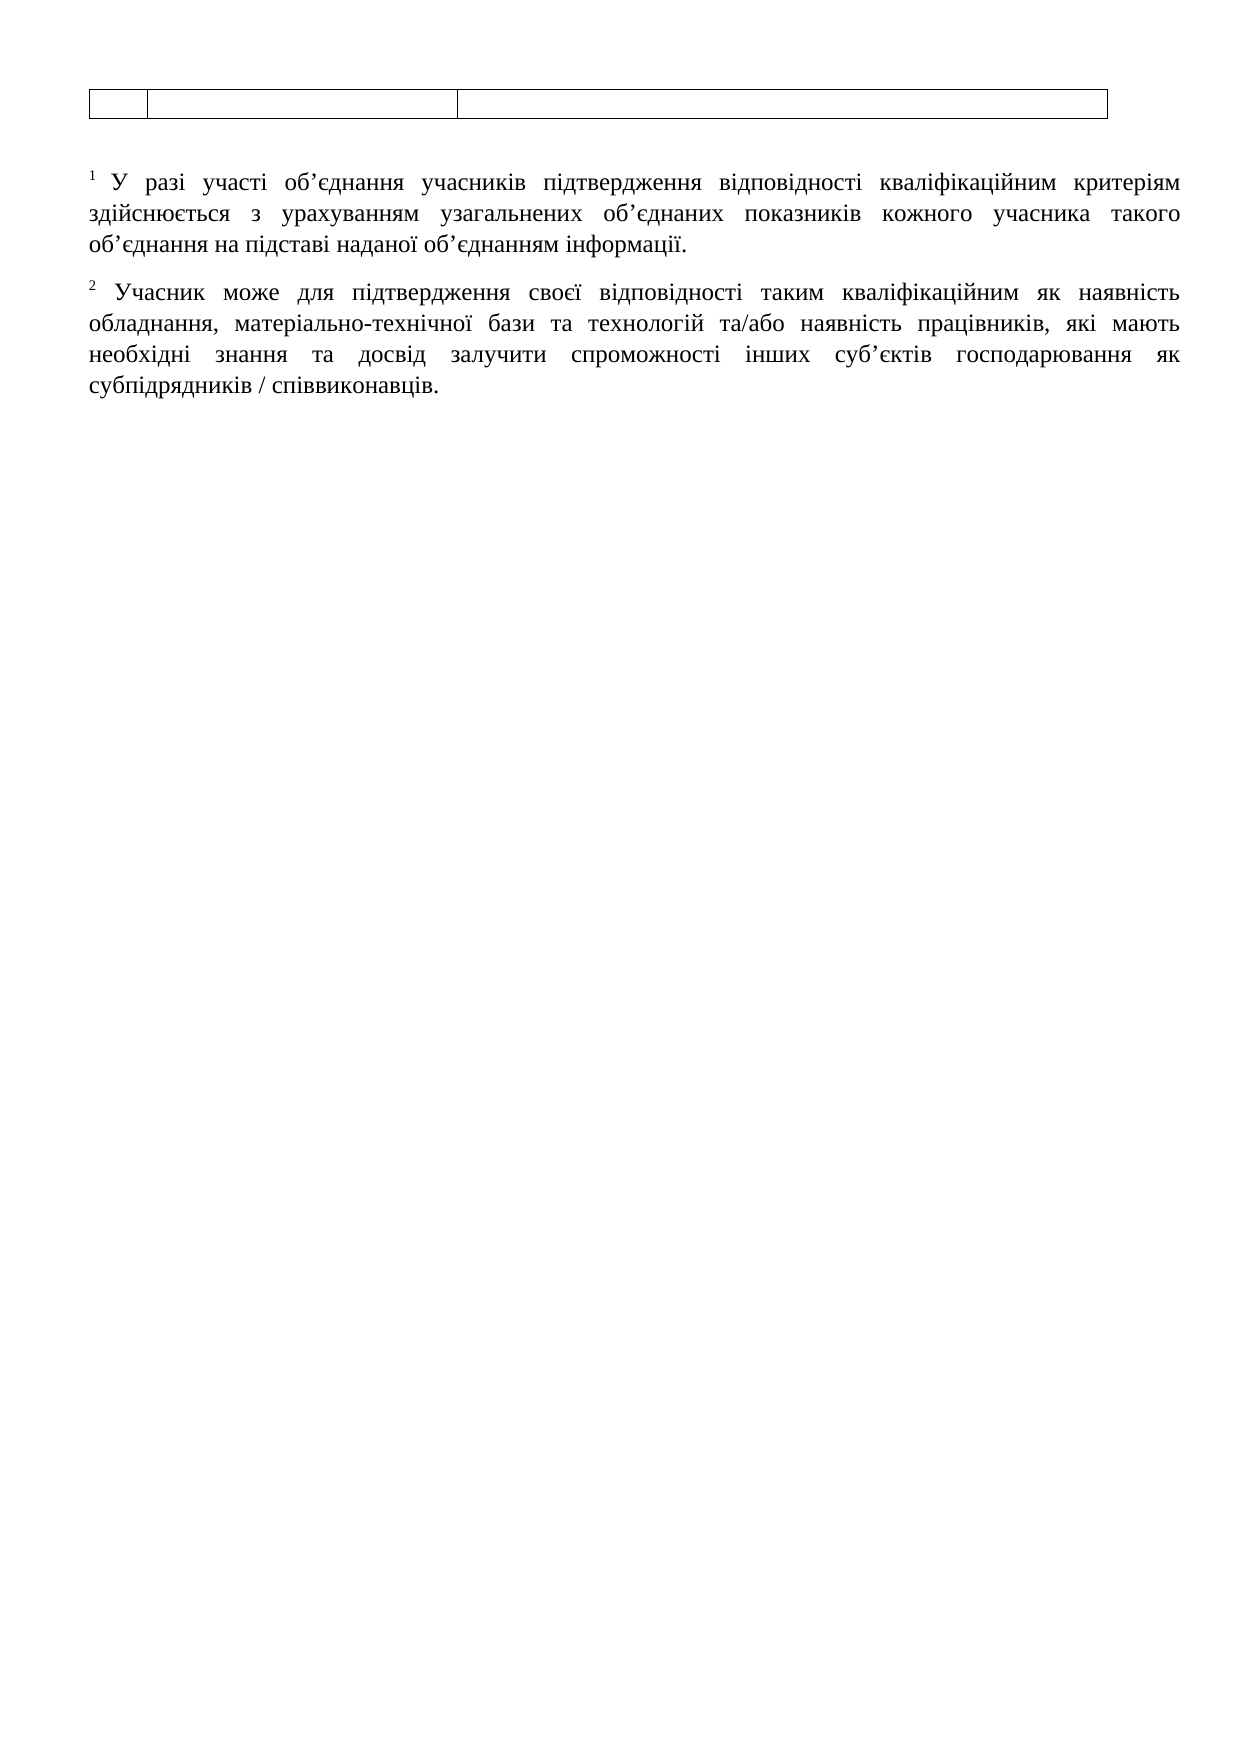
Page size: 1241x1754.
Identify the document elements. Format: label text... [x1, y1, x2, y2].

text 1 У разі участі об’єднання учасників підтвердження відповідності кваліфікаційним критеріям здійснюється з урахуванням узагальнених об’єднаних показників кожного учасника такого об’єднання на підставі наданої об’єднанням інформації. [88, 167, 1181, 258]
table_cell [148, 90, 457, 118]
table_cell [90, 90, 147, 118]
table_cell [458, 90, 1107, 118]
text 2 Учасник може для підтвердження своєї відповідності таким кваліфікаційним як наявність обладнання, матеріально-технічної бази та технологій та/або наявність працівників, які мають необхідні знання та досвід залучити спроможності інших суб’єктів господарювання як субпідрядників / співвиконавців. [88, 277, 1181, 399]
